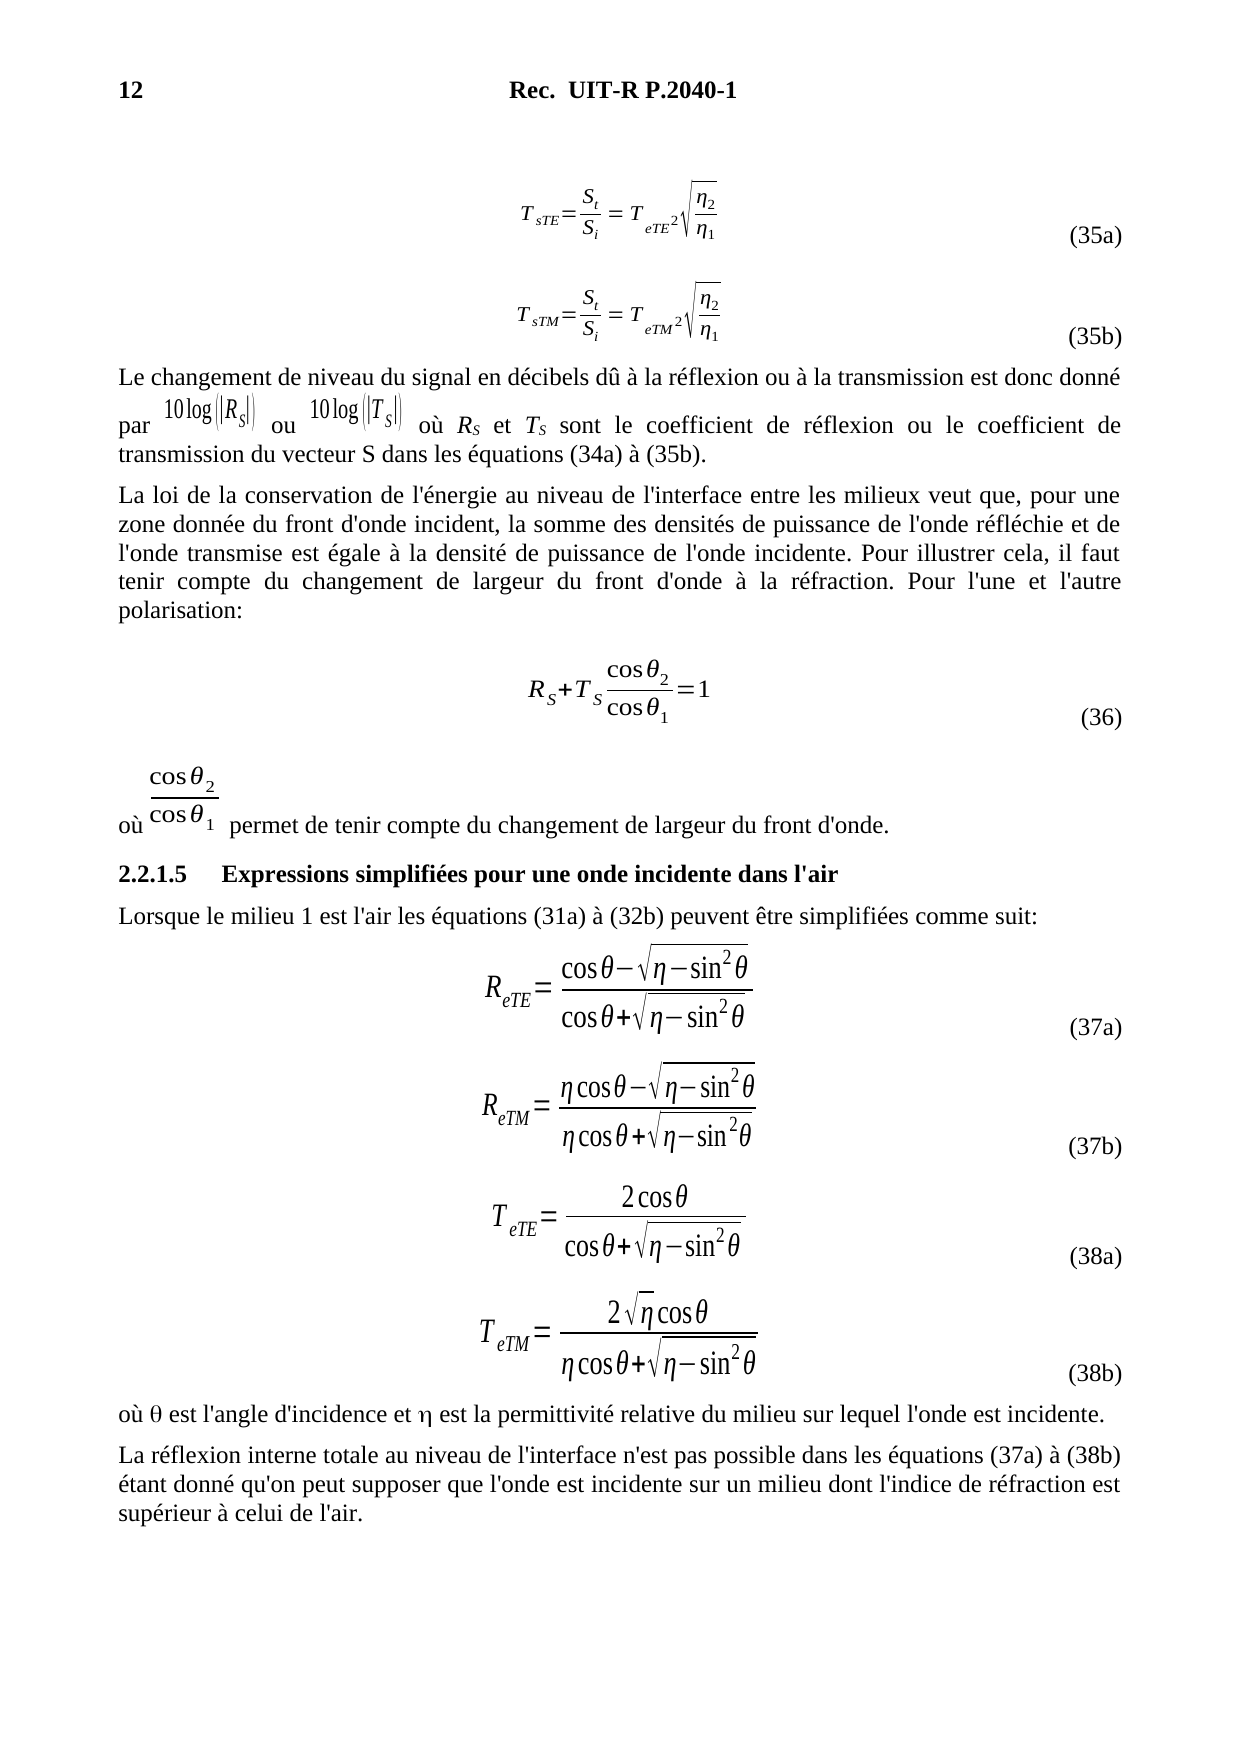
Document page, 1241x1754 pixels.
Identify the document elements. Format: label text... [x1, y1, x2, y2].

text (35a) [118, 179, 1122, 249]
text Le changement de niveau du signal en décibels dû à la réflexion ou à la transmission est donc donné par ou où RS et TS sont le coefficient de réflexion ou le coefficient de transmission du vecteur S dans les équations (34a) à (35b). [118, 362, 1122, 468]
subtitle 2.2.1.5 Expressions simplifiées pour une onde incidente dans l'air [118, 859, 1122, 888]
text où permet de tenir compte du changement de largeur du front d'onde. [118, 763, 1122, 839]
text La loi de la conservation de l'énergie au niveau de l'interface entre les milieux veut que, pour une zone donnée du front d'onde incident, la somme des densités de puissance de l'onde réfléchie et de l'onde transmise est égale à la densité de puissance de l'onde incidente. Pour illustrer cela, il faut tenir compte du changement de largeur du front d'onde à la réfraction. Pour l'une et l'autre polarisation: [118, 480, 1122, 624]
text (38b) [118, 1289, 1122, 1387]
text où est l'angle d'incidence et est la permittivité relative du milieu sur lequel l'onde est incidente. [118, 1399, 1122, 1428]
text (36) [118, 656, 1122, 731]
text (37a) [118, 942, 1122, 1041]
text La réflexion interne totale au niveau de l'interface n'est pas possible dans les équations (37a) à (38b) étant donné qu'on peut supposer que l'onde est incidente sur un milieu dont l'indice de réfraction est supérieur à celui de l'air. [118, 1441, 1122, 1527]
text (37b) [118, 1060, 1122, 1159]
text (38a) [118, 1179, 1122, 1270]
text Lorsque le milieu 1 est l'air les équations (31a) à (32b) peuvent être simplifiées comme suit: [118, 901, 1122, 929]
text (35b) [118, 281, 1122, 350]
